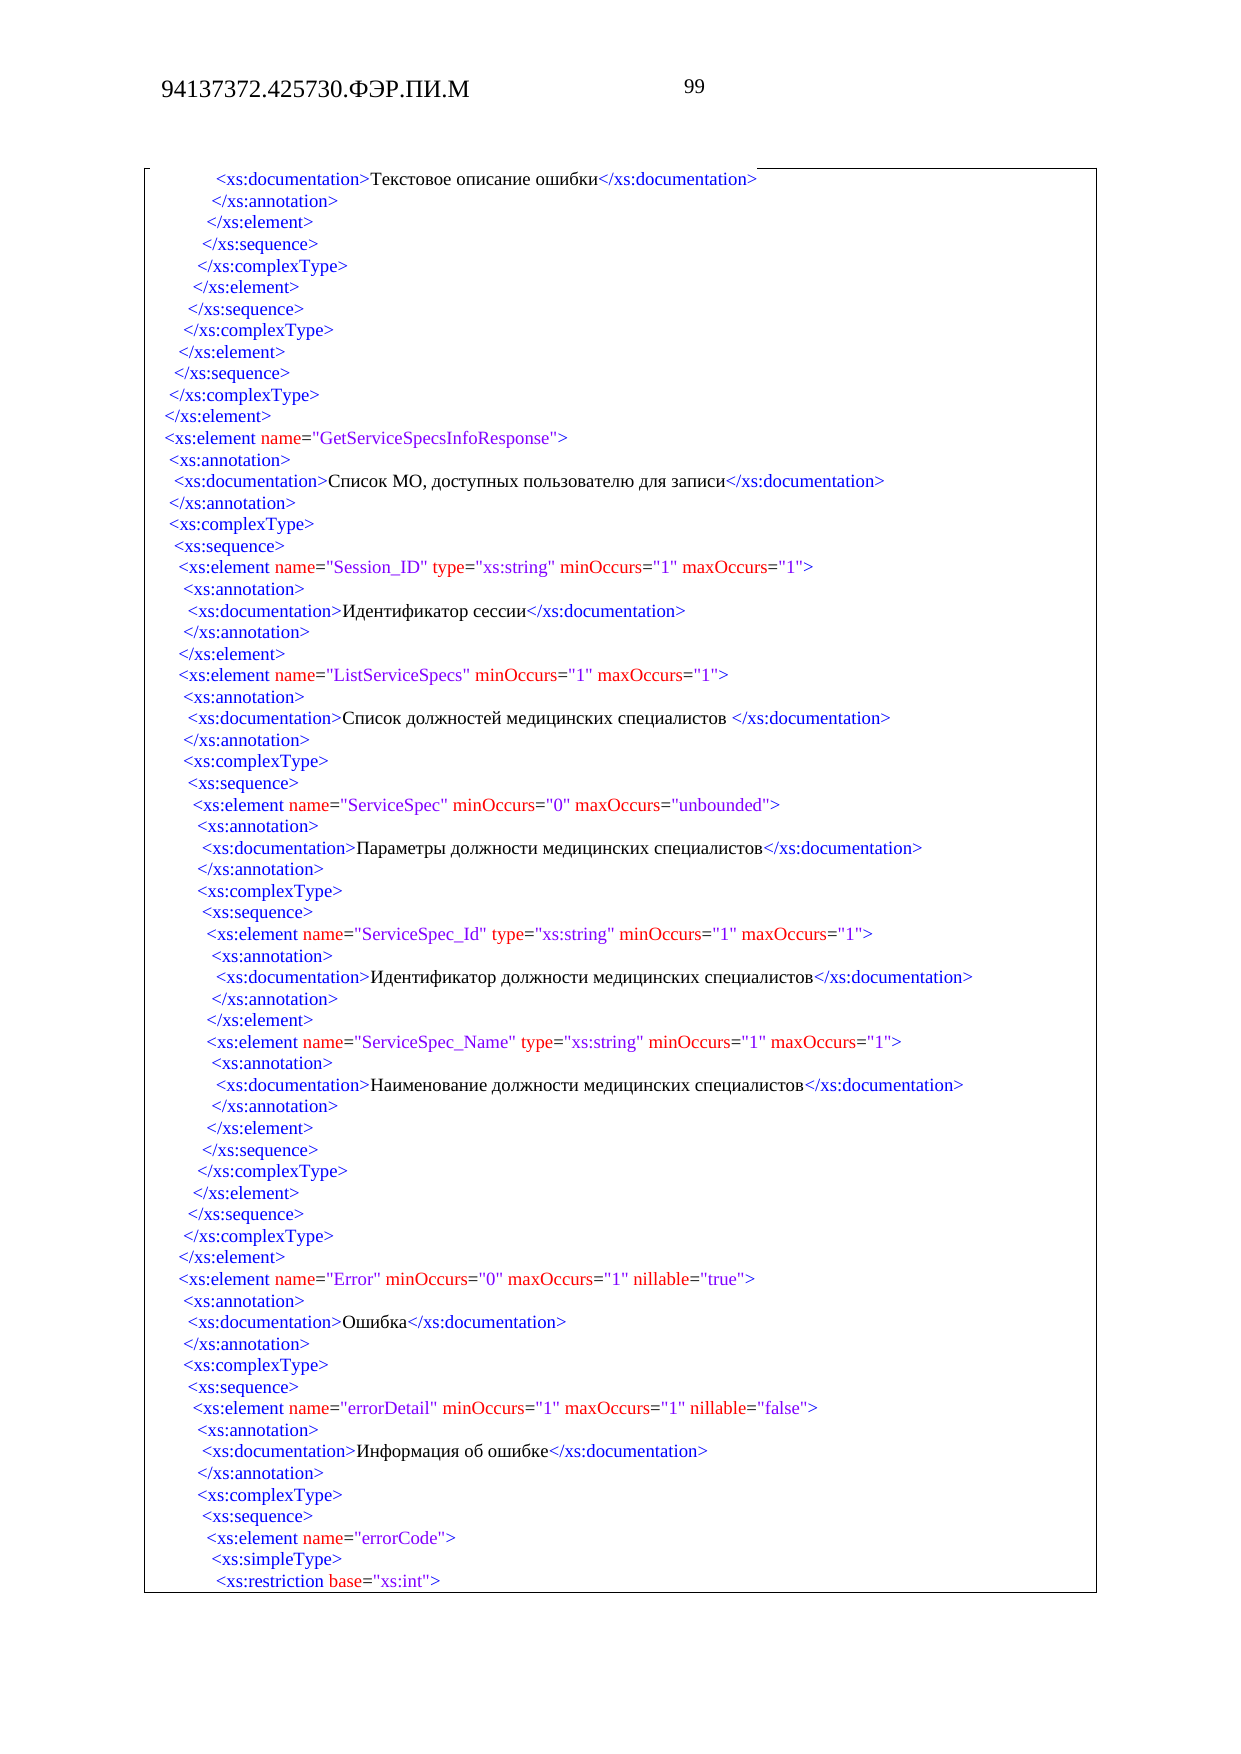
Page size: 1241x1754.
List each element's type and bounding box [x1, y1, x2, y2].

table_header [145, 169, 1096, 1591]
